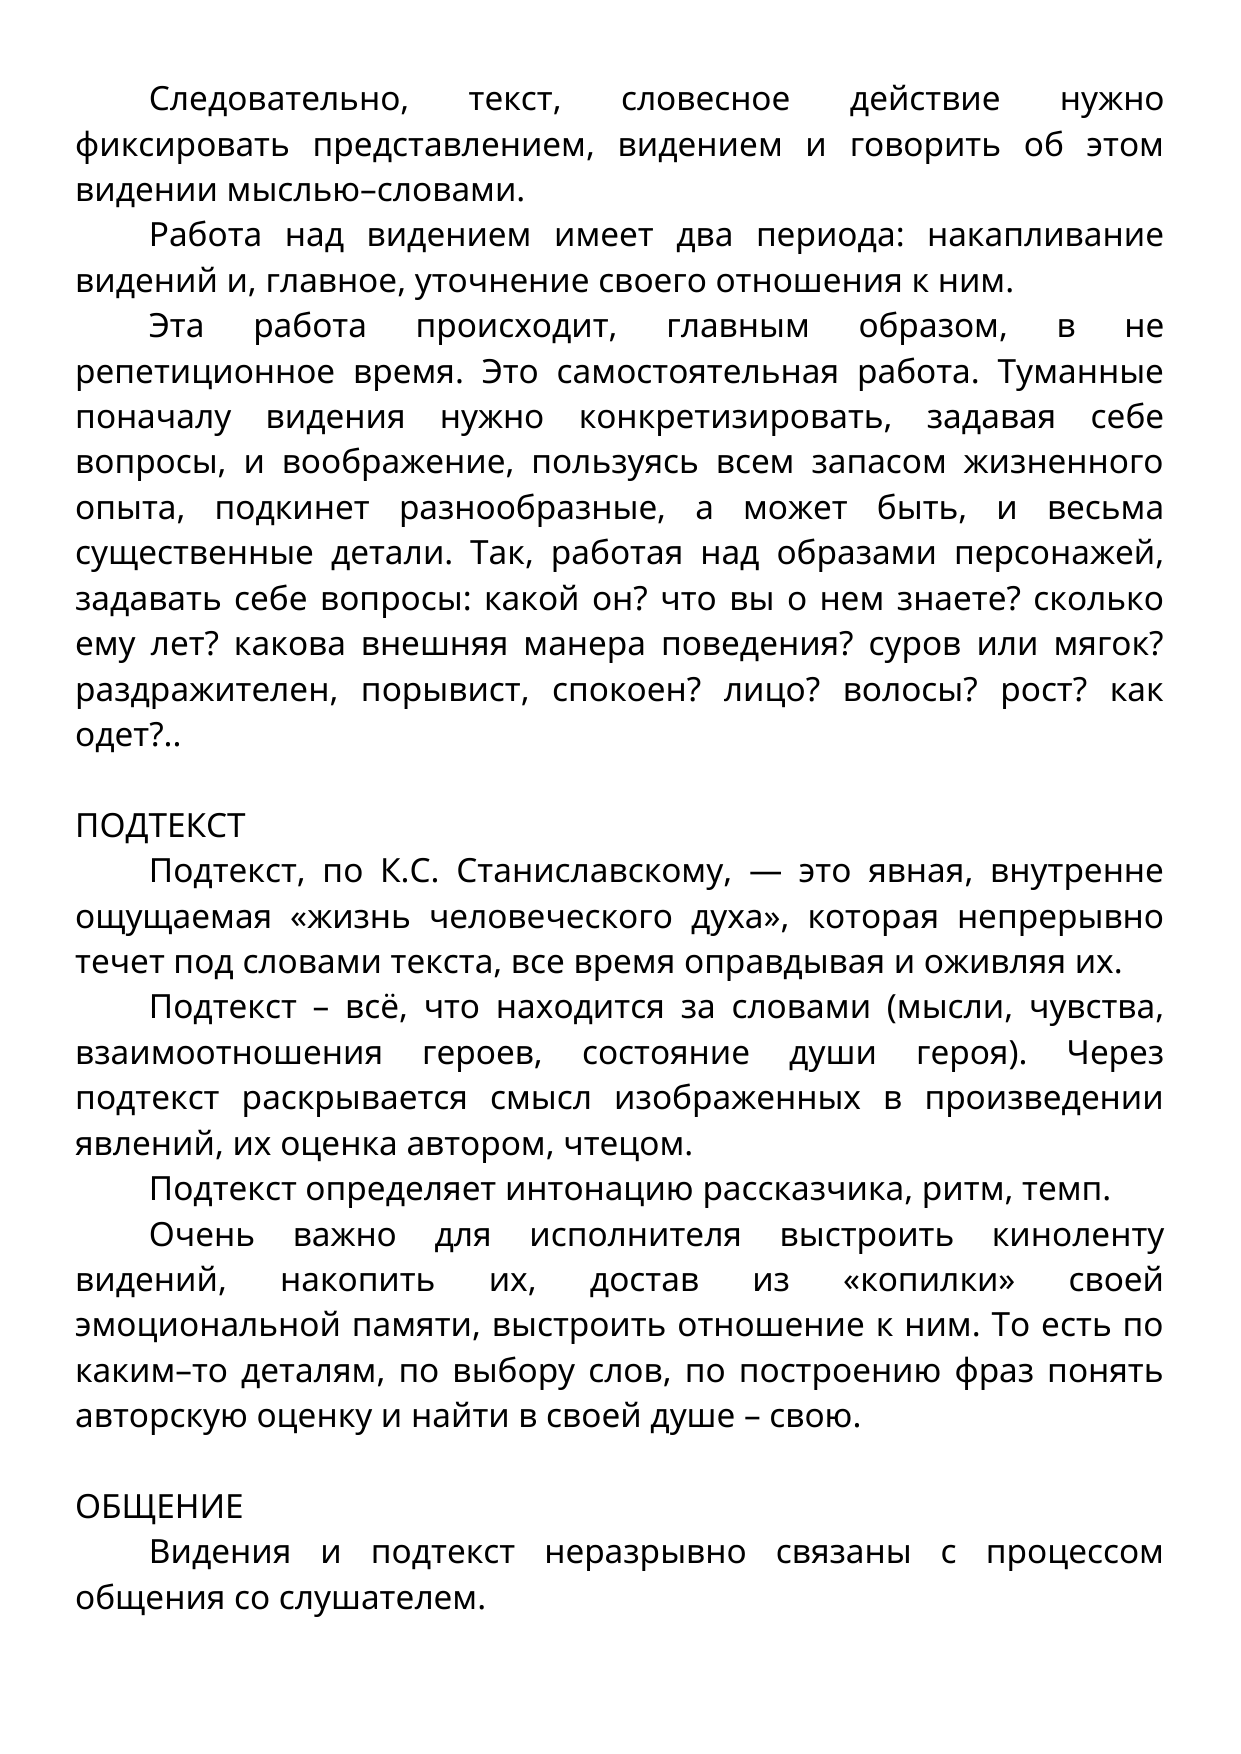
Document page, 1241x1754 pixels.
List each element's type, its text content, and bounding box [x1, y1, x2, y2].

text ПОДТЕКСТ [75, 802, 1165, 847]
text Работа над видением имеет два периода: накапливание видений и, главное, уточнение своего отношения к ним. [75, 211, 1165, 302]
text ОБЩЕНИЕ [75, 1483, 1165, 1528]
text Подтекст, по К.С. Станиславскому, — это явная, внутренне ощущаемая «жизнь человеческого духа», которая непрерывно течет под словами текста, все время оправдывая и оживляя их. [75, 847, 1165, 983]
text Следовательно, текст, словесное действие нужно фиксировать представлением, видением и говорить об этом видении мыслью–словами. [75, 75, 1165, 211]
text Видения и подтекст неразрывно связаны с процессом общения со слушателем. [75, 1528, 1165, 1619]
text Подтекст – всё, что находится за словами (мысли, чувства, взаимоотношения героев, состояние души героя). Через подтекст раскрывается смысл изображенных в произведении явлений, их оценка автором, чтецом. [75, 983, 1165, 1165]
text Очень важно для исполнителя выстроить киноленту видений, накопить их, достав из «копилки» своей эмоциональной памяти, выстроить отношение к ним. То есть по каким–то деталям, по выбору слов, по построению фраз понять авторскую оценку и найти в своей душе – свою. [75, 1210, 1165, 1437]
text Эта работа происходит, главным образом, в не репетиционное время. Это самостоятельная работа. Туманные поначалу видения нужно конкретизировать, задавая себе вопросы, и воображение, пользуясь всем запасом жизненного опыта, подкинет разнообразные, а может быть, и весьма существенные детали. Так, работая над образами персонажей, задавать себе вопросы: какой он? что вы о нем знаете? сколько ему лет? какова внешняя манера поведения? суров или мягок? раздражителен, порывист, спокоен? лицо? волосы? рост? как одет?.. [75, 302, 1165, 756]
text Подтекст определяет интонацию рассказчика, ритм, темп. [75, 1165, 1165, 1210]
